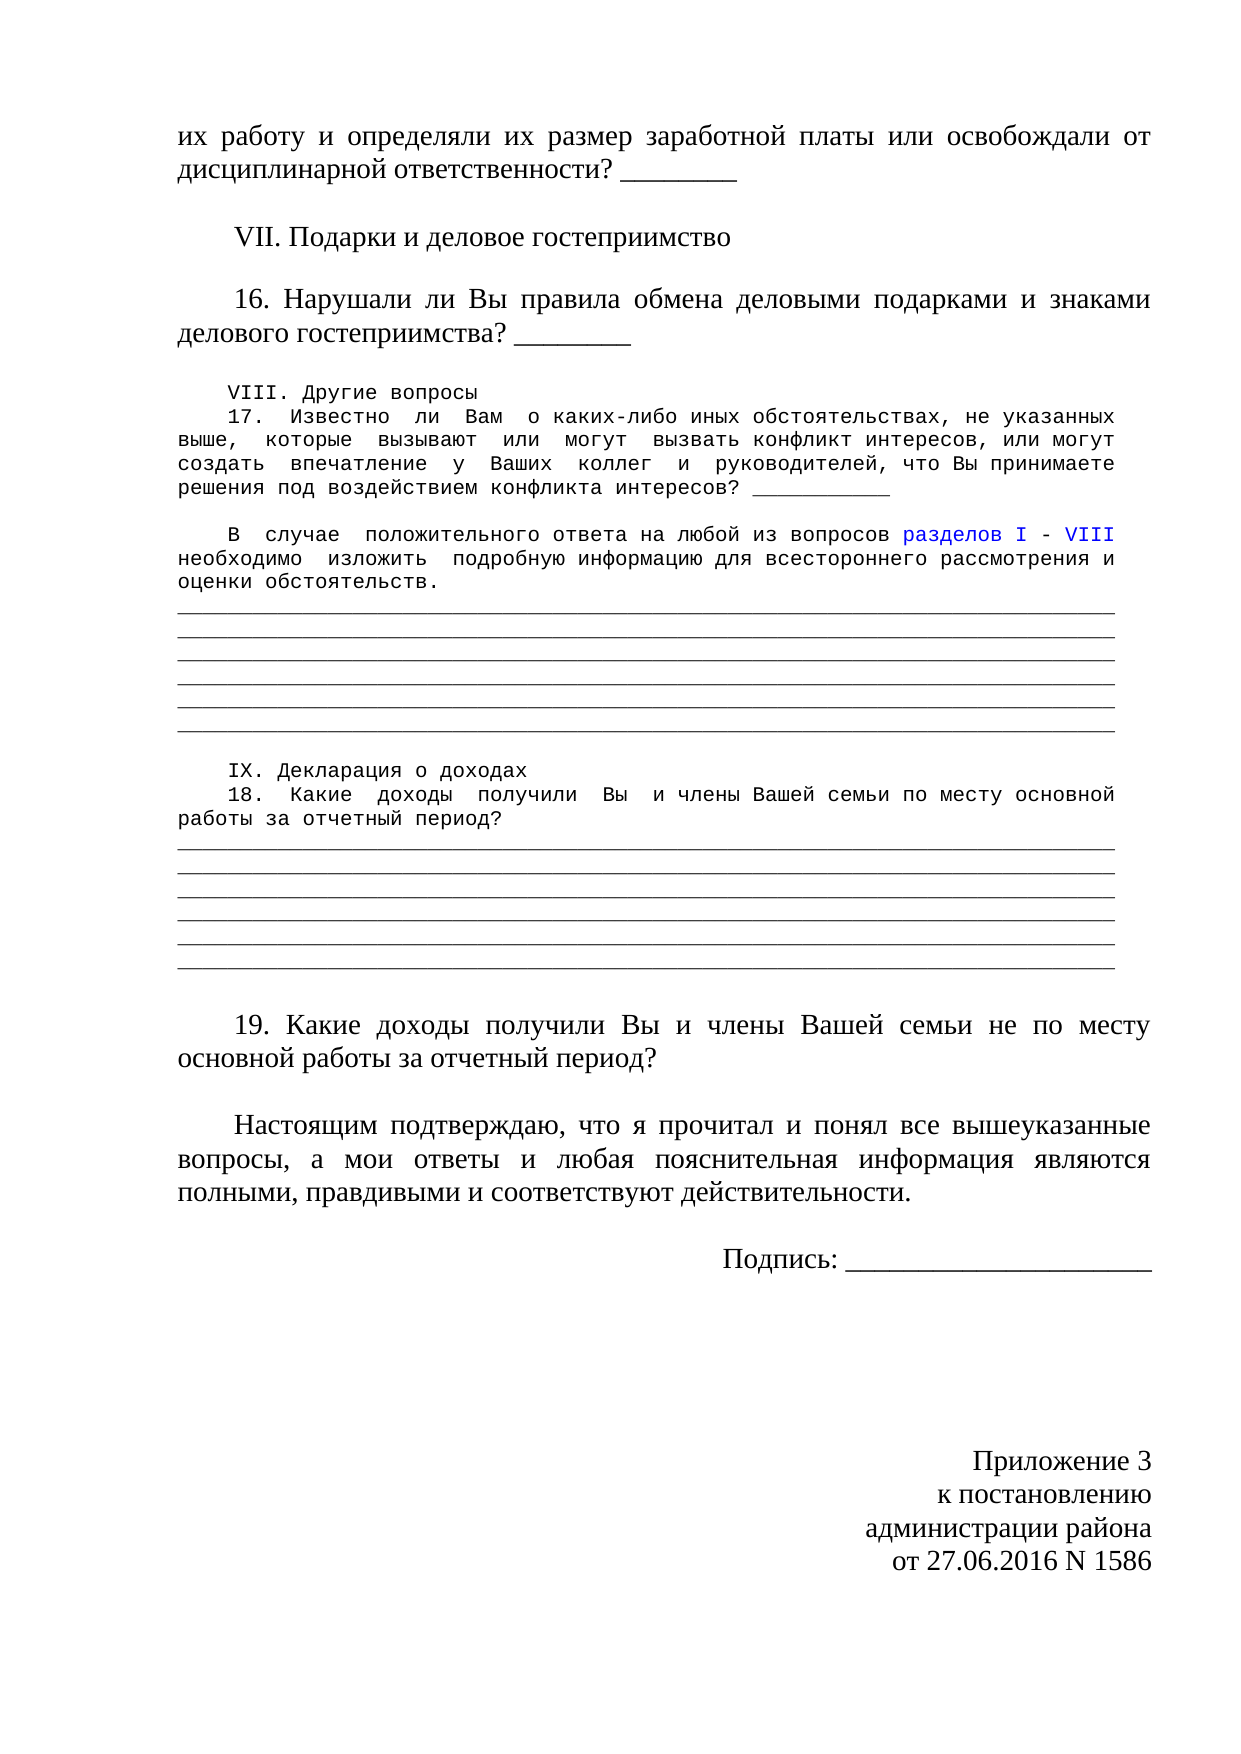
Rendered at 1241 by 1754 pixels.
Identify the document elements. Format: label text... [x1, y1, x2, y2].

text ___________________________________________________________________________ [177, 949, 1152, 973]
text от 27.06.2016 N 1586 [177, 1543, 1152, 1577]
text ___________________________________________________________________________ [177, 831, 1152, 855]
text работы за отчетный период? [177, 808, 1152, 831]
text ___________________________________________________________________________ [177, 666, 1152, 689]
text ___________________________________________________________________________ [177, 879, 1152, 902]
text администрации района [177, 1510, 1152, 1543]
text Настоящим подтверждаю, что я прочитал и понял все вышеуказанные вопросы, а мои ответы и любая пояснительная информация являются полными, правдивыми и соответствуют действительности. [177, 1107, 1152, 1208]
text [177, 118, 1152, 185]
text необходимо изложить подробную информацию для всестороннего рассмотрения и [177, 548, 1152, 571]
text Подпись: _____________________ [177, 1242, 1152, 1275]
text ___________________________________________________________________________ [177, 689, 1152, 713]
text IX. Декларация о доходах [177, 760, 1152, 784]
text 16. Нарушали ли Вы правила обмена деловыми подарками и знаками делового гостеприимства? ________ [177, 281, 1152, 348]
text ___________________________________________________________________________ [177, 902, 1152, 926]
text ___________________________________________________________________________ [177, 855, 1152, 879]
text к постановлению [177, 1476, 1152, 1510]
text В случае положительного ответа на любой из вопросов разделов I - VIII [177, 524, 1152, 548]
text создать впечатление у Ваших коллег и руководителей, что Вы принимаете [177, 453, 1152, 477]
text выше, которые вызывают или могут вызвать конфликт интересов, или могут [177, 429, 1152, 453]
text VIII. Другие вопросы [177, 382, 1152, 406]
text 18. Какие доходы получили Вы и члены Вашей семьи по месту основной [177, 784, 1152, 808]
text 17. Известно ли Вам о каких-либо иных обстоятельствах, не указанных [177, 406, 1152, 429]
text ___________________________________________________________________________ [177, 713, 1152, 737]
text ___________________________________________________________________________ [177, 926, 1152, 949]
text ___________________________________________________________________________ [177, 595, 1152, 618]
text решения под воздействием конфликта интересов? ___________ [177, 477, 1152, 500]
text оценки обстоятельств. [177, 571, 1152, 595]
text ___________________________________________________________________________ [177, 642, 1152, 666]
text VII. Подарки и деловое гостеприимство [177, 219, 1152, 252]
text ___________________________________________________________________________ [177, 618, 1152, 642]
text Приложение 3 [177, 1443, 1152, 1476]
text 19. Какие доходы получили Вы и члены Вашей семьи не по месту основной работы за отчетный период? [177, 1007, 1152, 1074]
